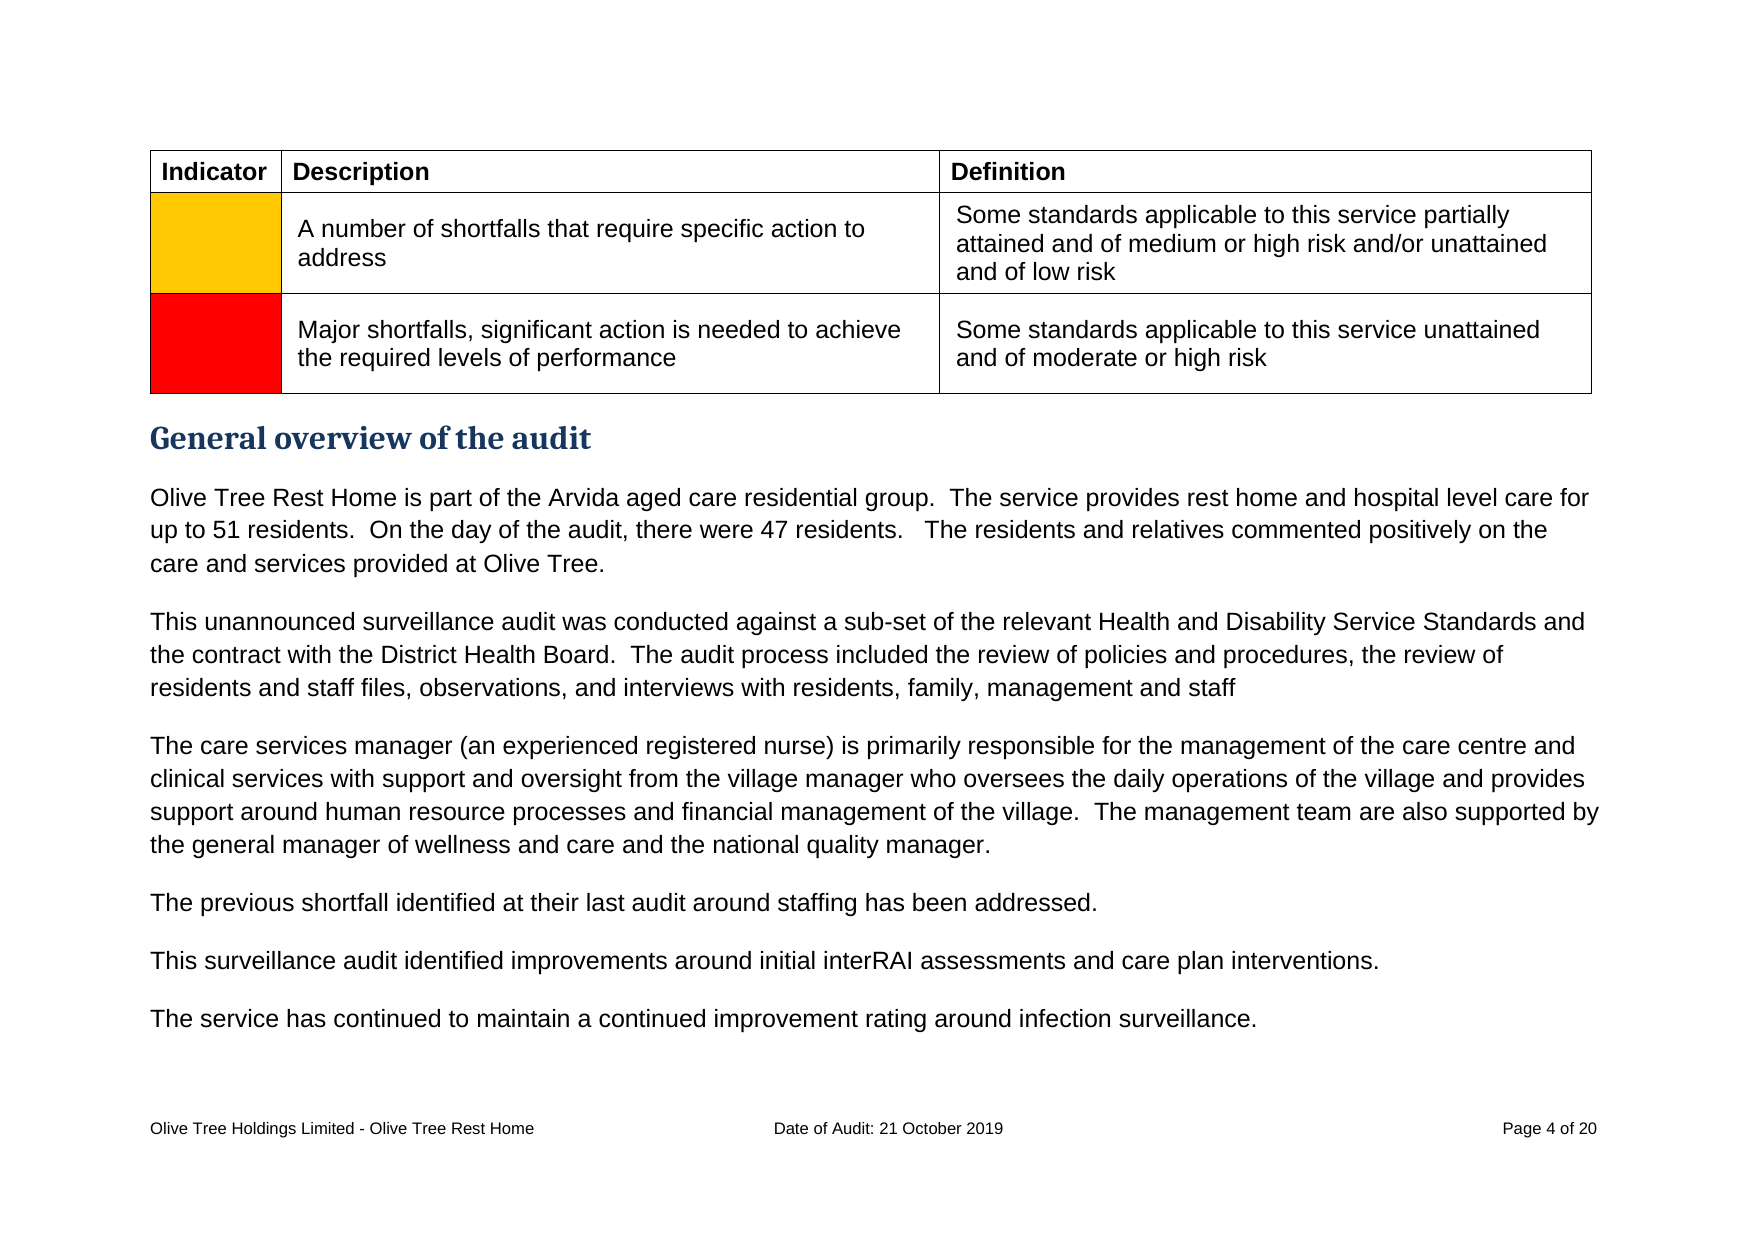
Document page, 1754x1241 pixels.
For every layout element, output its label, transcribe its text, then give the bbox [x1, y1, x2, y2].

table_cell [151, 193, 281, 293]
table_cell Major shortfalls, significant action is needed to achieve the required levels of performance [282, 294, 939, 393]
table_cell Some standards applicable to this service partially attained and of medium or high risk and/or unattained and of low risk [940, 193, 1591, 293]
text Olive Tree Rest Home is part of the Arvida aged care residential group. The service provides rest home and hospital level care for up to 51 residents. On the day of the audit, there were 47 residents. The residents and relatives commented positively on the care and services provided at Olive Tree. [150, 482, 1604, 577]
text The service has continued to maintain a continued improvement rating around infection surveillance. [150, 1004, 1604, 1032]
table_header Indicator [151, 151, 281, 192]
text This surveillance audit identified improvements around initial interRAI assessments and care plan interventions. [150, 946, 1604, 974]
subtitle General overview of the audit [150, 419, 1604, 457]
text This unannounced surveillance audit was conducted against a sub-set of the relevant Health and Disability Service Standards and the contract with the District Health Board. The audit process included the review of policies and procedures, the review of residents and staff files, observations, and interviews with residents, family, management and staff [150, 607, 1604, 701]
table_cell Some standards applicable to this service unattained and of moderate or high risk [940, 294, 1591, 393]
table_cell A number of shortfalls that require specific action to address [282, 193, 939, 293]
table_header Definition [940, 151, 1591, 192]
table_cell [151, 294, 281, 393]
text The care services manager (an experienced registered nurse) is primarily responsible for the management of the care centre and clinical services with support and oversight from the village manager who oversees the daily operations of the village and provides support around human resource processes and financial management of the village. The management team are also supported by the general manager of wellness and care and the national quality manager. [150, 731, 1604, 858]
table_header Description [282, 151, 939, 192]
text The previous shortfall identified at their last audit around staffing has been addressed. [150, 888, 1604, 916]
